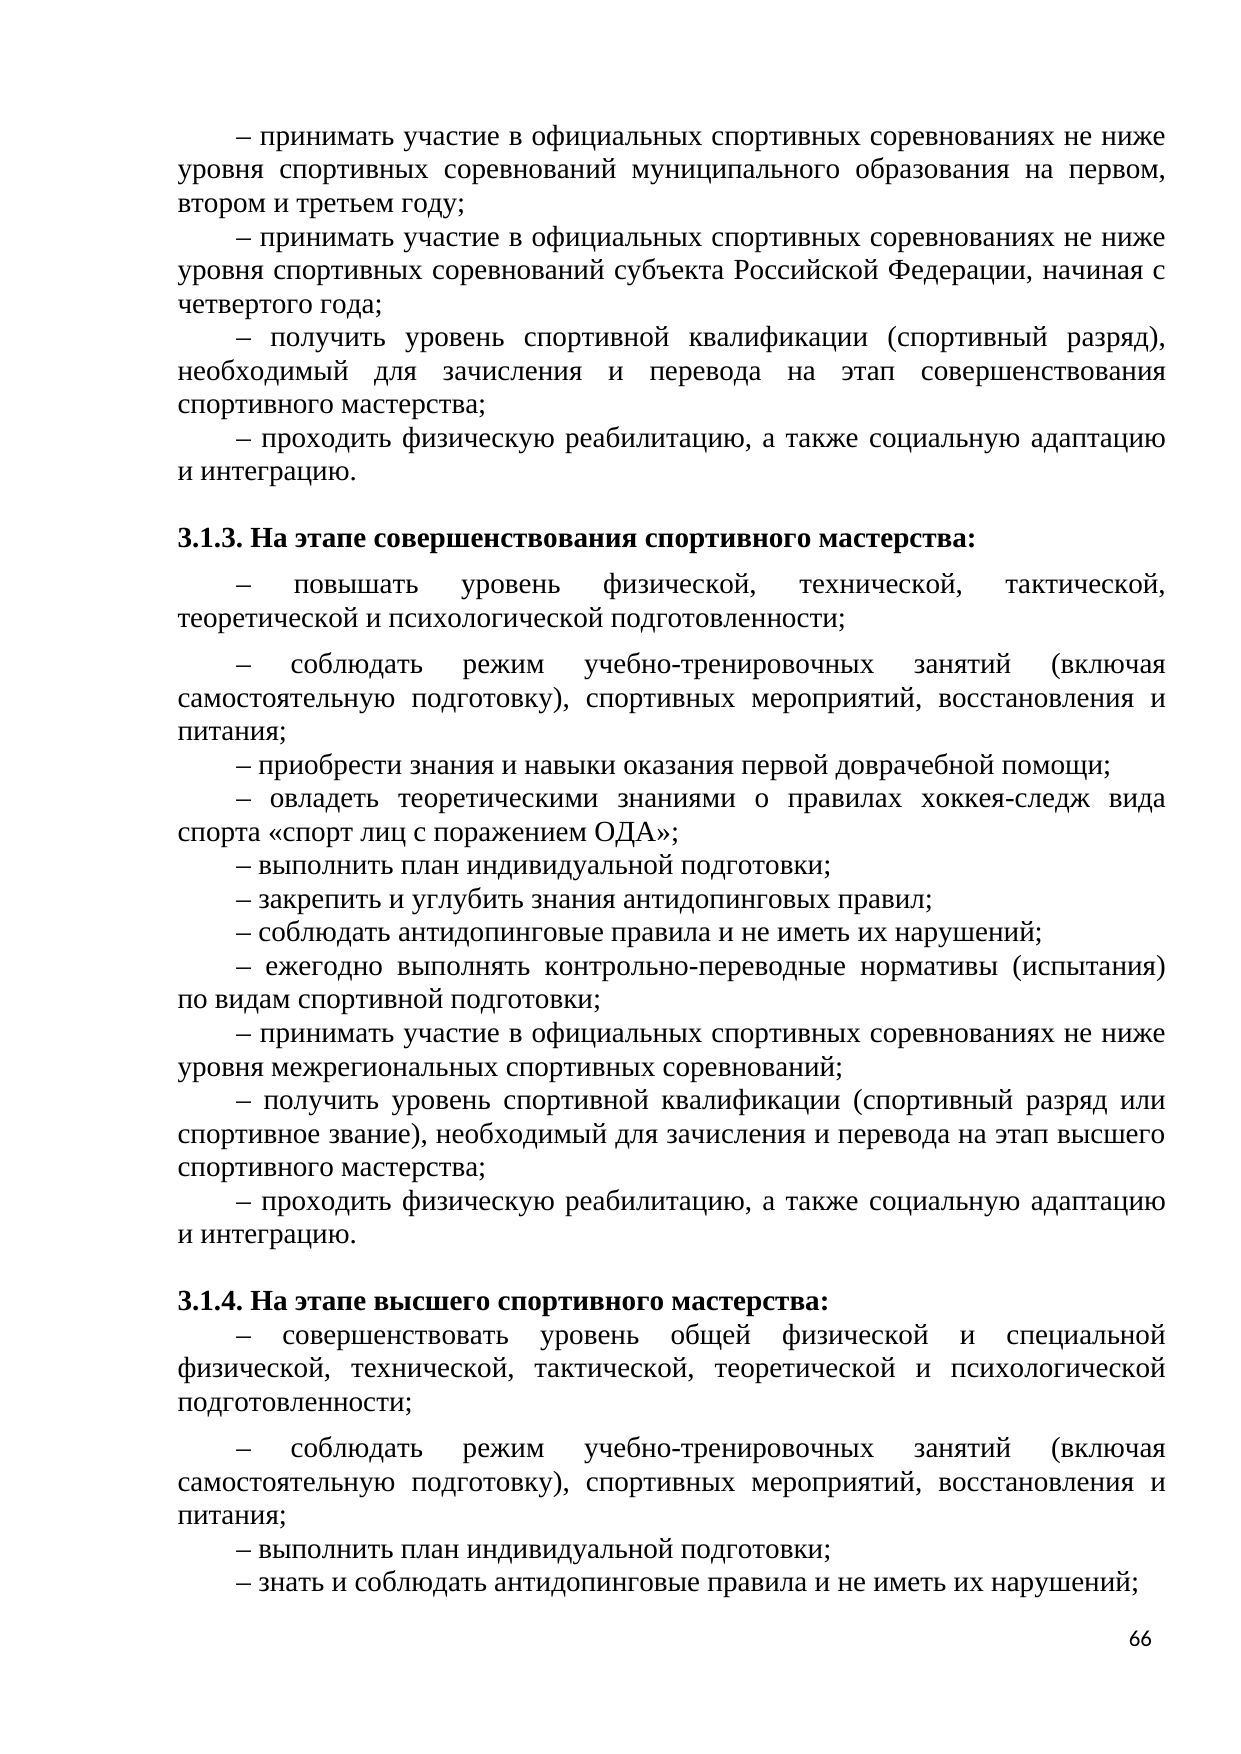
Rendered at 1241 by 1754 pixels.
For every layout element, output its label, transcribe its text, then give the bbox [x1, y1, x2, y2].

text – проходить физическую реабилитацию, а также социальную адаптацию и интеграцию. [177, 420, 1167, 487]
text – соблюдать антидопинговые правила и не иметь их нарушений; [177, 914, 1167, 948]
text – овладеть теоретическими знаниями о правилах хоккея-следж вида спорта «спорт лиц с поражением ОДА»; [177, 780, 1167, 847]
text – совершенствовать уровень общей физической и специальной физической, технической, тактической, теоретической и психологической подготовленности; [177, 1317, 1166, 1418]
text – соблюдать режим учебно-тренировочных занятий (включая самостоятельную подготовку), спортивных мероприятий, восстановления и питания; [177, 1430, 1167, 1531]
text – выполнить план индивидуальной подготовки; [177, 847, 1167, 881]
text – закрепить и углубить знания антидопинговых правил; [177, 881, 1167, 914]
text – получить уровень спортивной квалификации (спортивный разряд или спортивное звание), необходимый для зачисления и перевода на этап высшего спортивного мастерства; [177, 1082, 1167, 1183]
text 3.1.3. На этапе совершенствования спортивного мастерства: [177, 521, 1166, 554]
text – приобрести знания и навыки оказания первой доврачебной помощи; [177, 747, 1167, 780]
text – ежегодно выполнять контрольно-переводные нормативы (испытания) по видам спортивной подготовки; [177, 948, 1167, 1015]
text 3.1.4. На этапе высшего спортивного мастерства: [177, 1283, 1167, 1317]
text – выполнить план индивидуальной подготовки; [177, 1531, 1167, 1564]
text – соблюдать режим учебно-тренировочных занятий (включая самостоятельную подготовку), спортивных мероприятий, восстановления и питания; [177, 646, 1167, 747]
text – принимать участие в официальных спортивных соревнованиях не ниже уровня спортивных соревнований муниципального образования на первом, втором и третьем году; [177, 118, 1167, 219]
text – повышать уровень физической, технической, тактической, теоретической и психологической подготовленности; [177, 567, 1166, 634]
text – получить уровень спортивной квалификации (спортивный разряд), необходимый для зачисления и перевода на этап совершенствования спортивного мастерства; [177, 319, 1167, 420]
text – принимать участие в официальных спортивных соревнованиях не ниже уровня межрегиональных спортивных соревнований; [177, 1015, 1167, 1082]
text – знать и соблюдать антидопинговые правила и не иметь их нарушений; [177, 1564, 1167, 1598]
text – проходить физическую реабилитацию, а также социальную адаптацию и интеграцию. [177, 1183, 1167, 1250]
text – принимать участие в официальных спортивных соревнованиях не ниже уровня спортивных соревнований субъекта Российской Федерации, начиная с четвертого года; [177, 219, 1167, 319]
